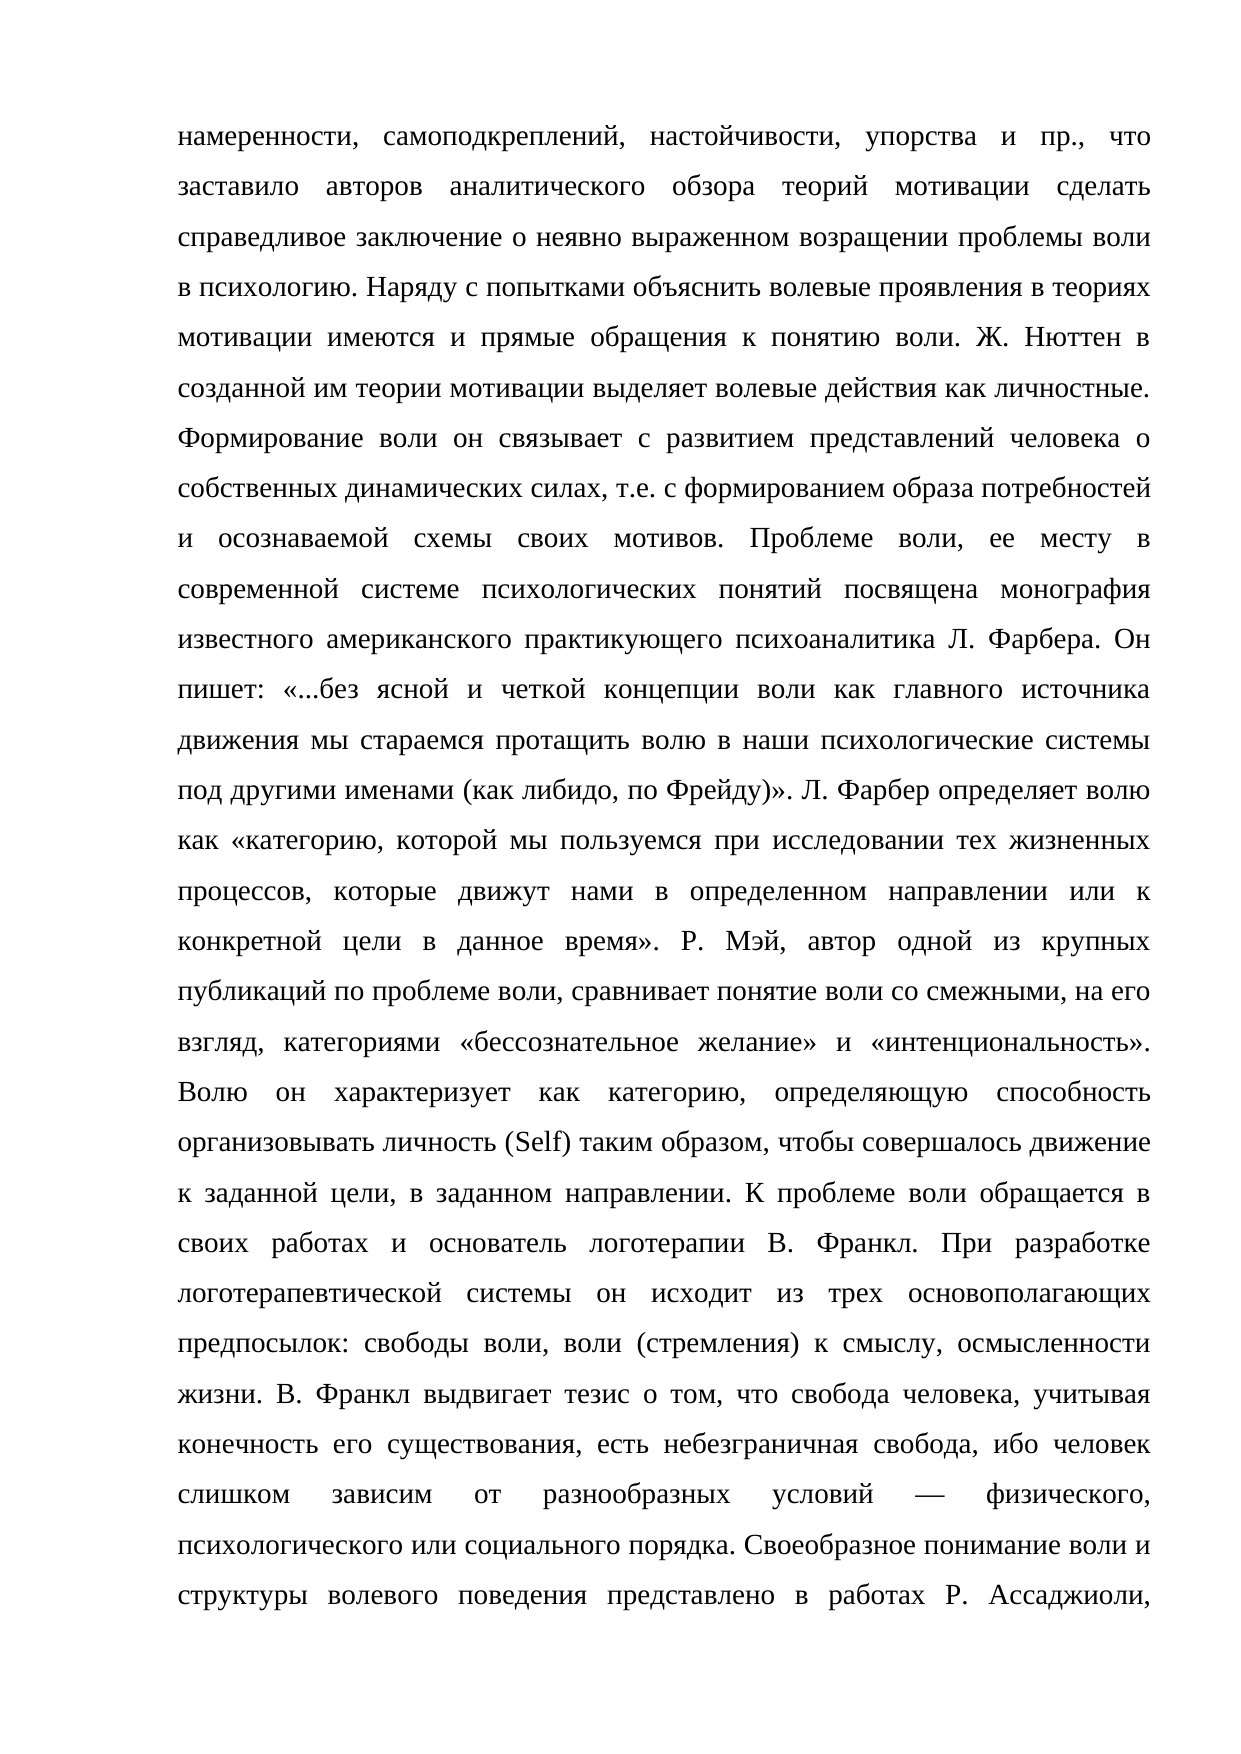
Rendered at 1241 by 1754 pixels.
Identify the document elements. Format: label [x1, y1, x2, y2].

text [177, 118, 1152, 1611]
